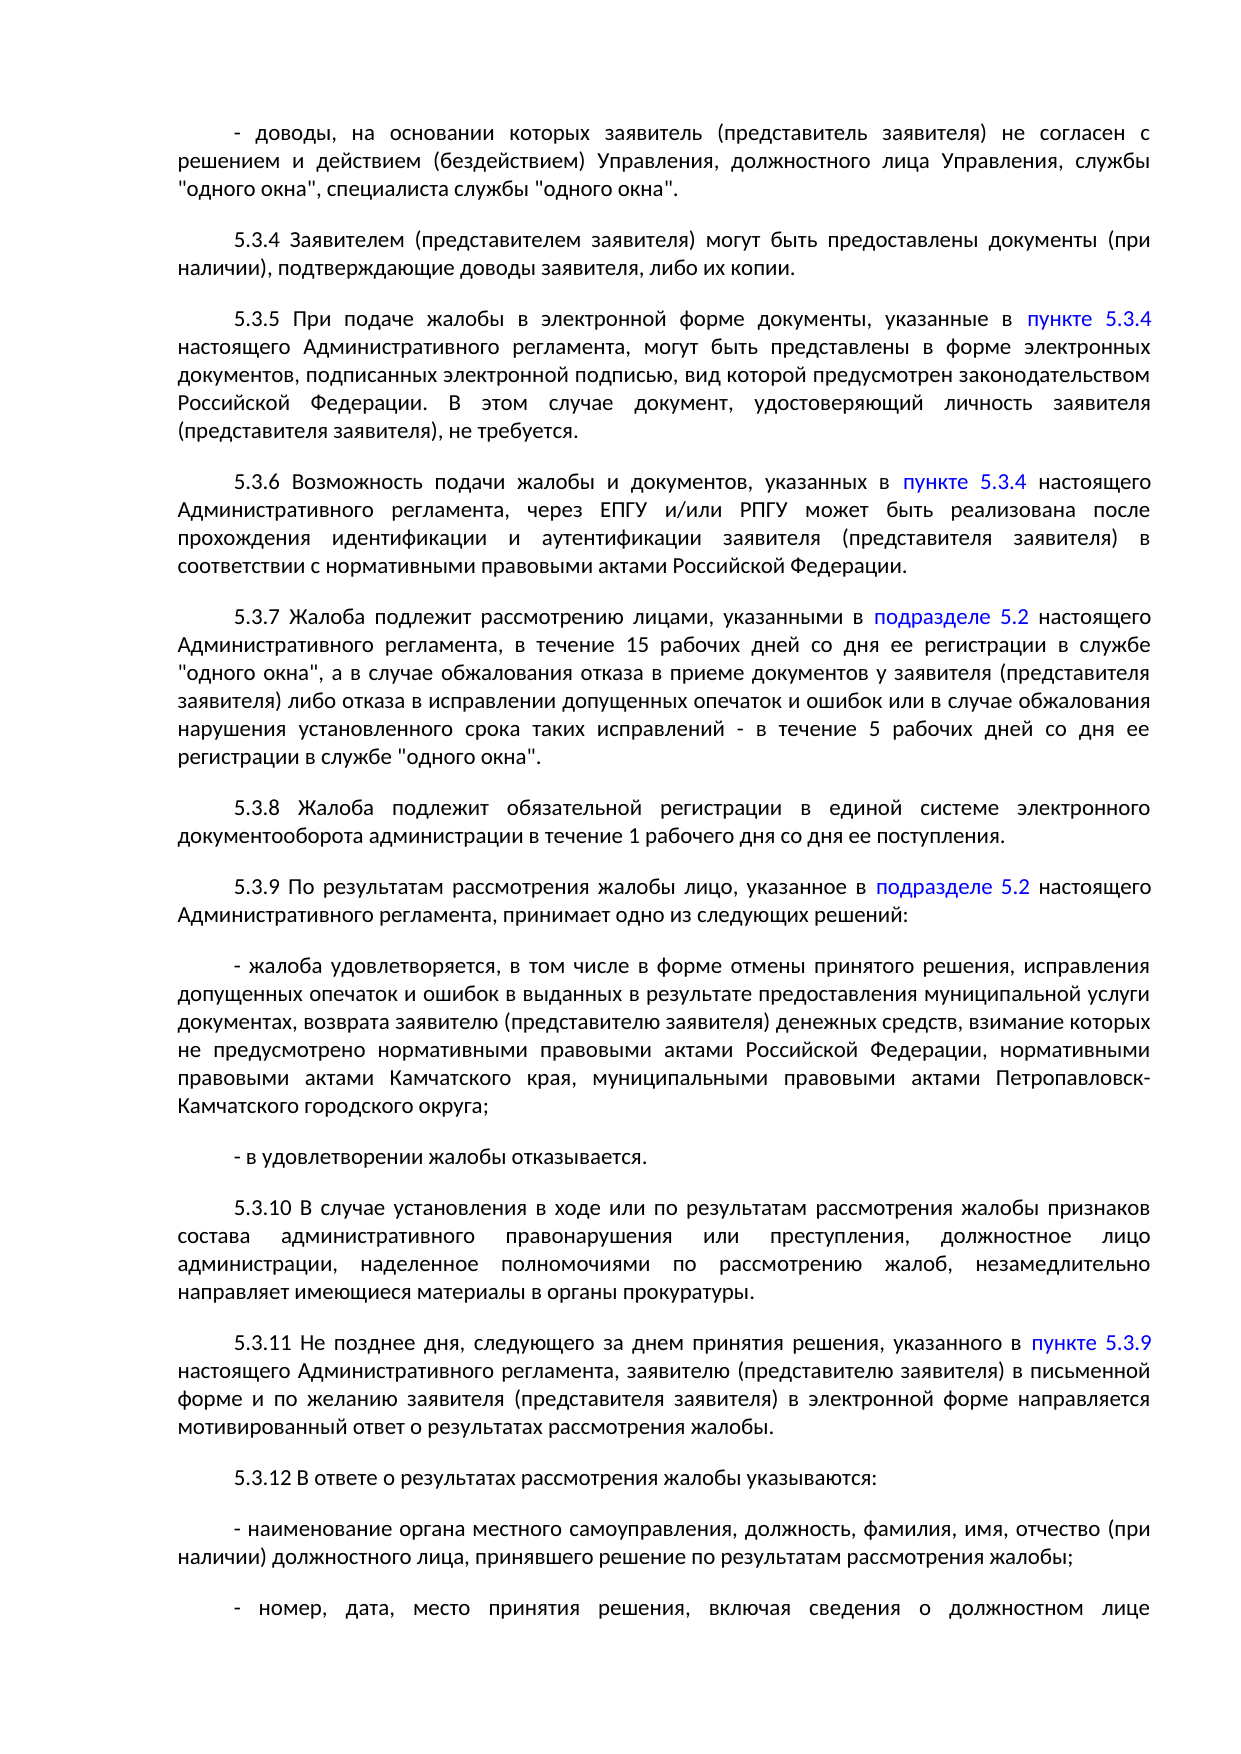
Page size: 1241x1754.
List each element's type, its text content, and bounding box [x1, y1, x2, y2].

text 5.3.10 В случае установления в ходе или по результатам рассмотрения жалобы признаков состава административного правонарушения или преступления, должностное лицо администрации, наделенное полномочиями по рассмотрению жалоб, незамедлительно направляет имеющиеся материалы в органы прокуратуры. [177, 1193, 1152, 1305]
text 5.3.5 При подаче жалобы в электронной форме документы, указанные в пункте 5.3.4 настоящего Административного регламента, могут быть представлены в форме электронных документов, подписанных электронной подписью, вид которой предусмотрен законодательством Российской Федерации. В этом случае документ, удостоверяющий личность заявителя (представителя заявителя), не требуется. [177, 304, 1152, 444]
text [177, 1593, 1152, 1621]
text - в удовлетворении жалобы отказывается. [177, 1142, 1152, 1170]
text 5.3.9 По результатам рассмотрения жалобы лицо, указанное в подразделе 5.2 настоящего Административного регламента, принимает одно из следующих решений: [177, 872, 1152, 928]
text 5.3.6 Возможность подачи жалобы и документов, указанных в пункте 5.3.4 настоящего Административного регламента, через ЕПГУ и/или РПГУ может быть реализована после прохождения идентификации и аутентификации заявителя (представителя заявителя) в соответствии с нормативными правовыми актами Российской Федерации. [177, 467, 1152, 579]
text - наименование органа местного самоуправления, должность, фамилия, имя, отчество (при наличии) должностного лица, принявшего решение по результатам рассмотрения жалобы; [177, 1514, 1152, 1570]
text - доводы, на основании которых заявитель (представитель заявителя) не согласен с решением и действием (бездействием) Управления, должностного лица Управления, службы "одного окна", специалиста службы "одного окна". [177, 118, 1152, 202]
text 5.3.8 Жалоба подлежит обязательной регистрации в единой системе электронного документооборота администрации в течение 1 рабочего дня со дня ее поступления. [177, 793, 1152, 849]
text 5.3.11 Не позднее дня, следующего за днем принятия решения, указанного в пункте 5.3.9 настоящего Административного регламента, заявителю (представителю заявителя) в письменной форме и по желанию заявителя (представителя заявителя) в электронной форме направляется мотивированный ответ о результатах рассмотрения жалобы. [177, 1328, 1152, 1440]
text - жалоба удовлетворяется, в том числе в форме отмены принятого решения, исправления допущенных опечаток и ошибок в выданных в результате предоставления муниципальной услуги документах, возврата заявителю (представителю заявителя) денежных средств, взимание которых не предусмотрено нормативными правовыми актами Российской Федерации, нормативными правовыми актами Камчатского края, муниципальными правовыми актами Петропавловск-Камчатского городского округа; [177, 951, 1152, 1119]
text 5.3.7 Жалоба подлежит рассмотрению лицами, указанными в подразделе 5.2 настоящего Административного регламента, в течение 15 рабочих дней со дня ее регистрации в службе "одного окна", а в случае обжалования отказа в приеме документов у заявителя (представителя заявителя) либо отказа в исправлении допущенных опечаток и ошибок или в случае обжалования нарушения установленного срока таких исправлений - в течение 5 рабочих дней со дня ее регистрации в службе "одного окна". [177, 602, 1152, 770]
text 5.3.4 Заявителем (представителем заявителя) могут быть предоставлены документы (при наличии), подтверждающие доводы заявителя, либо их копии. [177, 225, 1152, 281]
text 5.3.12 В ответе о результатах рассмотрения жалобы указываются: [177, 1463, 1152, 1491]
